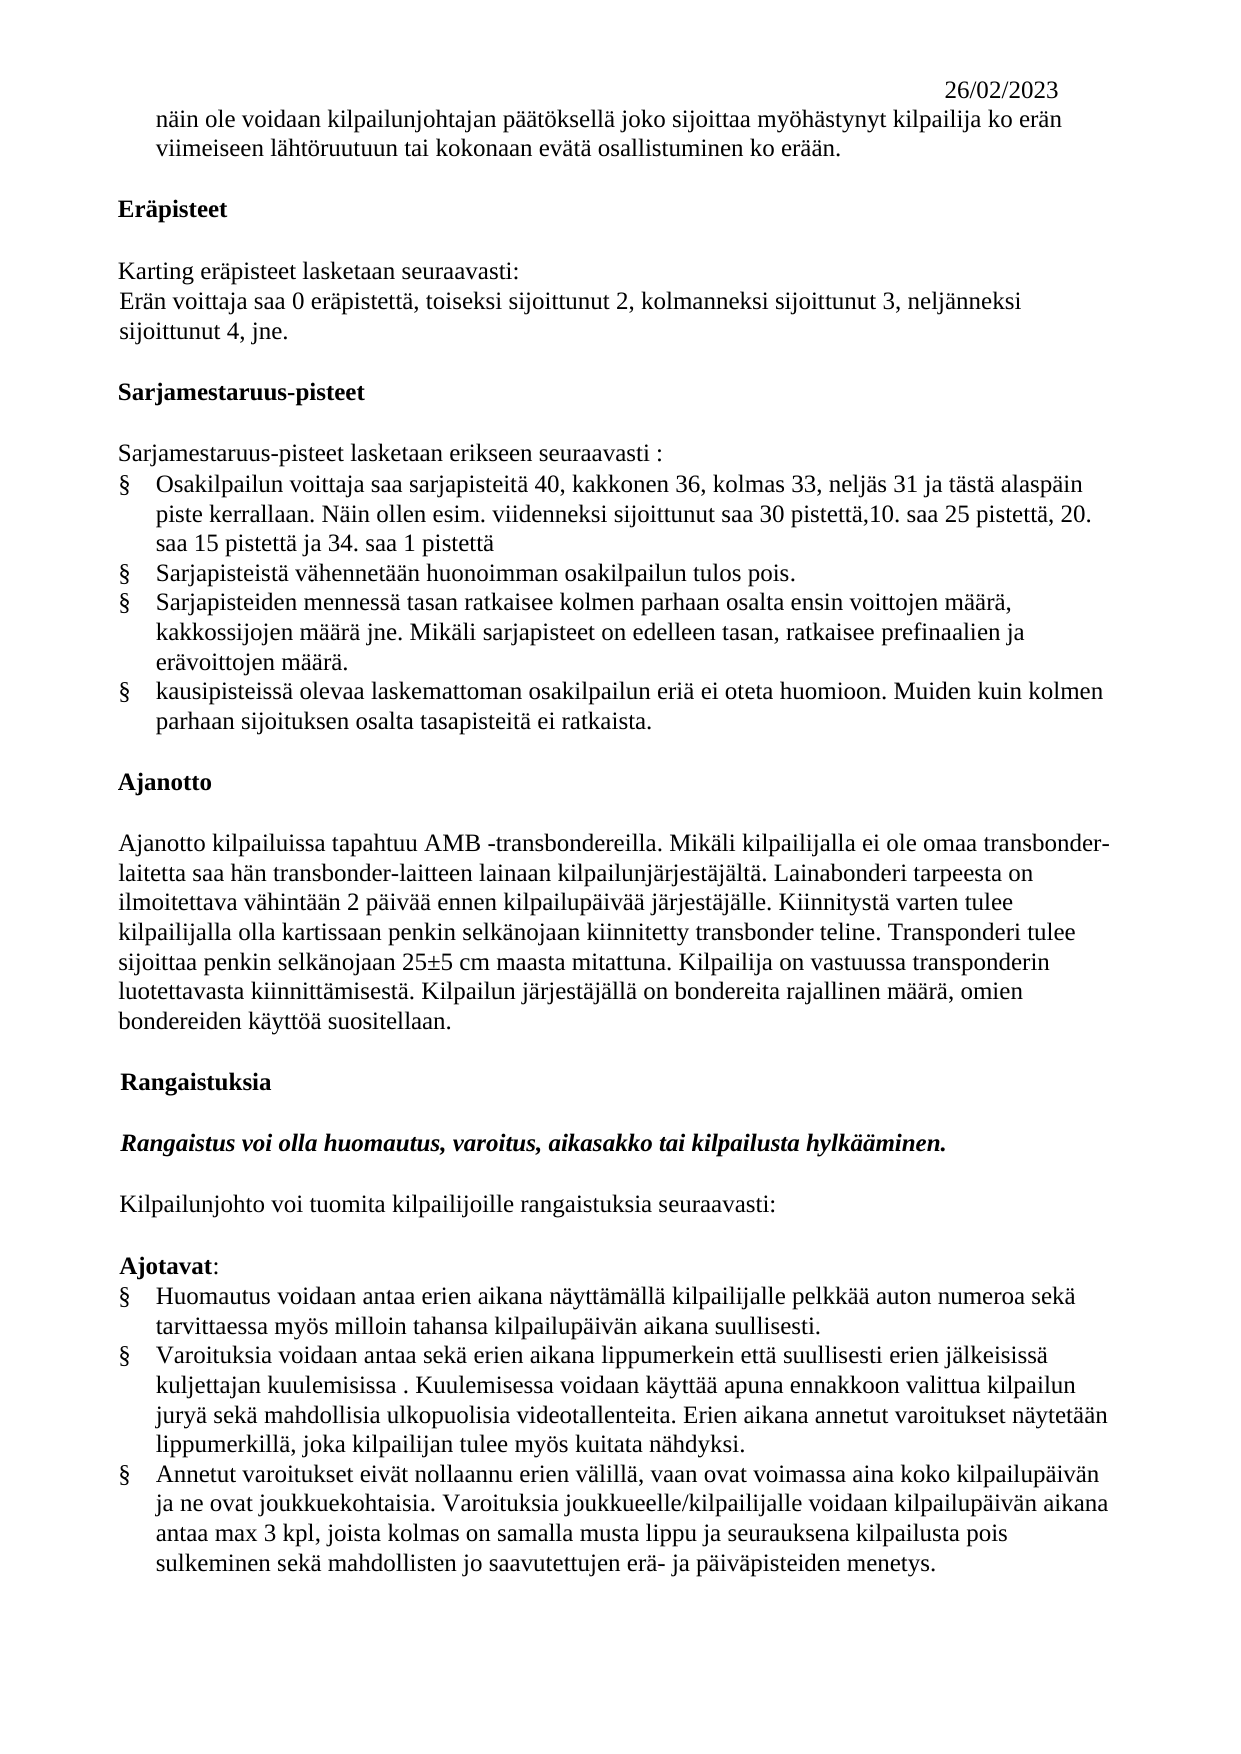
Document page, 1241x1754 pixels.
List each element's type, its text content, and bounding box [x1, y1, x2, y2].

text Rangaistuksia [119, 1067, 1117, 1096]
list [118, 104, 1117, 162]
list Sarjapisteiden mennessä tasan ratkaisee kolmen parhaan osalta ensin voittojen määrä, kakkossijojen määrä jne. Mikäli sarjapisteet on edelleen tasan, ratkaisee prefinaalien ja erävoittojen määrä. [118, 587, 1117, 675]
text Eräpisteet [118, 194, 1117, 223]
list kausipisteissä olevaa laskemattoman osakilpailun eriä ei oteta huomioon. Muiden kuin kolmen parhaan sijoituksen osalta tasapisteitä ei ratkaista. [118, 676, 1117, 734]
text Sarjamestaruus-pisteet lasketaan erikseen seuraavasti : [118, 438, 1117, 467]
text Rangaistus voi olla huomautus, varoitus, aikasakko tai kilpailusta hylkääminen. [119, 1128, 1117, 1157]
list Osakilpailun voittaja saa sarjapisteitä 40, kakkonen 36, kolmas 33, neljäs 31 ja tästä alaspäin piste kerrallaan. Näin ollen esim. viidenneksi sijoittunut saa 30 pistettä,10. saa 25 pistettä, 20. saa 15 pistettä ja 34. saa 1 pistettä [118, 469, 1117, 557]
text Sarjamestaruus-pisteet [118, 377, 1117, 406]
list Huomautus voidaan antaa erien aikana näyttämällä kilpailijalle pelkkää auton numeroa sekä tarvittaessa myös milloin tahansa kilpailupäivän aikana suullisesti. [118, 1281, 1117, 1340]
text Ajanotto [118, 767, 1117, 796]
text Kilpailunjohto voi tuomita kilpailijoille rangaistuksia seuraavasti: [119, 1189, 1117, 1218]
text Karting eräpisteet lasketaan seuraavasti: [118, 256, 1117, 284]
text Ajanotto kilpailuissa tapahtuu AMB -transbondereilla. Mikäli kilpailijalla ei ole omaa transbonder-laitetta saa hän transbonder-laitteen lainaan kilpailunjärjestäjältä. Lainabonderi tarpeesta on ilmoitettava vähintään 2 päivää ennen kilpailupäivää järjestäjälle. Kiinnitystä varten tulee kilpailijalla olla kartissaan penkin selkänojaan kiinnitetty transbonder teline. Transponderi tulee sijoittaa penkin selkänojaan 25±5 cm maasta mitattuna. Kilpailija on vastuussa transponderin luotettavasta kiinnittämisestä. Kilpailun järjestäjällä on bondereita rajallinen määrä, omien bondereiden käyttöä suositellaan. [118, 828, 1117, 1034]
text Erän voittaja saa 0 eräpistettä, toiseksi sijoittunut 2, kolmanneksi sijoittunut 3, neljänneksi sijoittunut 4, jne. [119, 286, 1117, 345]
text Ajotavat: [119, 1251, 1117, 1279]
list Sarjapisteistä vähennetään huonoimman osakilpailun tulos pois. [118, 558, 1117, 587]
list Annetut varoitukset eivät nollaannu erien välillä, vaan ovat voimassa aina koko kilpailupäivän ja ne ovat joukkuekohtaisia. Varoituksia joukkueelle/kilpailijalle voidaan kilpailupäivän aikana antaa max 3 kpl, joista kolmas on samalla musta lippu ja seurauksena kilpailusta pois sulkeminen sekä mahdollisten jo saavutettujen erä- ja päiväpisteiden menetys. [118, 1459, 1117, 1576]
list Varoituksia voidaan antaa sekä erien aikana lippumerkein että suullisesti erien jälkeisissä kuljettajan kuulemisissa . Kuulemisessa voidaan käyttää apuna ennakkoon valittua kilpailun juryä sekä mahdollisia ulkopuolisia videotallenteita. Erien aikana annetut varoitukset näytetään lippumerkillä, joka kilpailijan tulee myös kuitata nähdyksi. [118, 1341, 1117, 1458]
